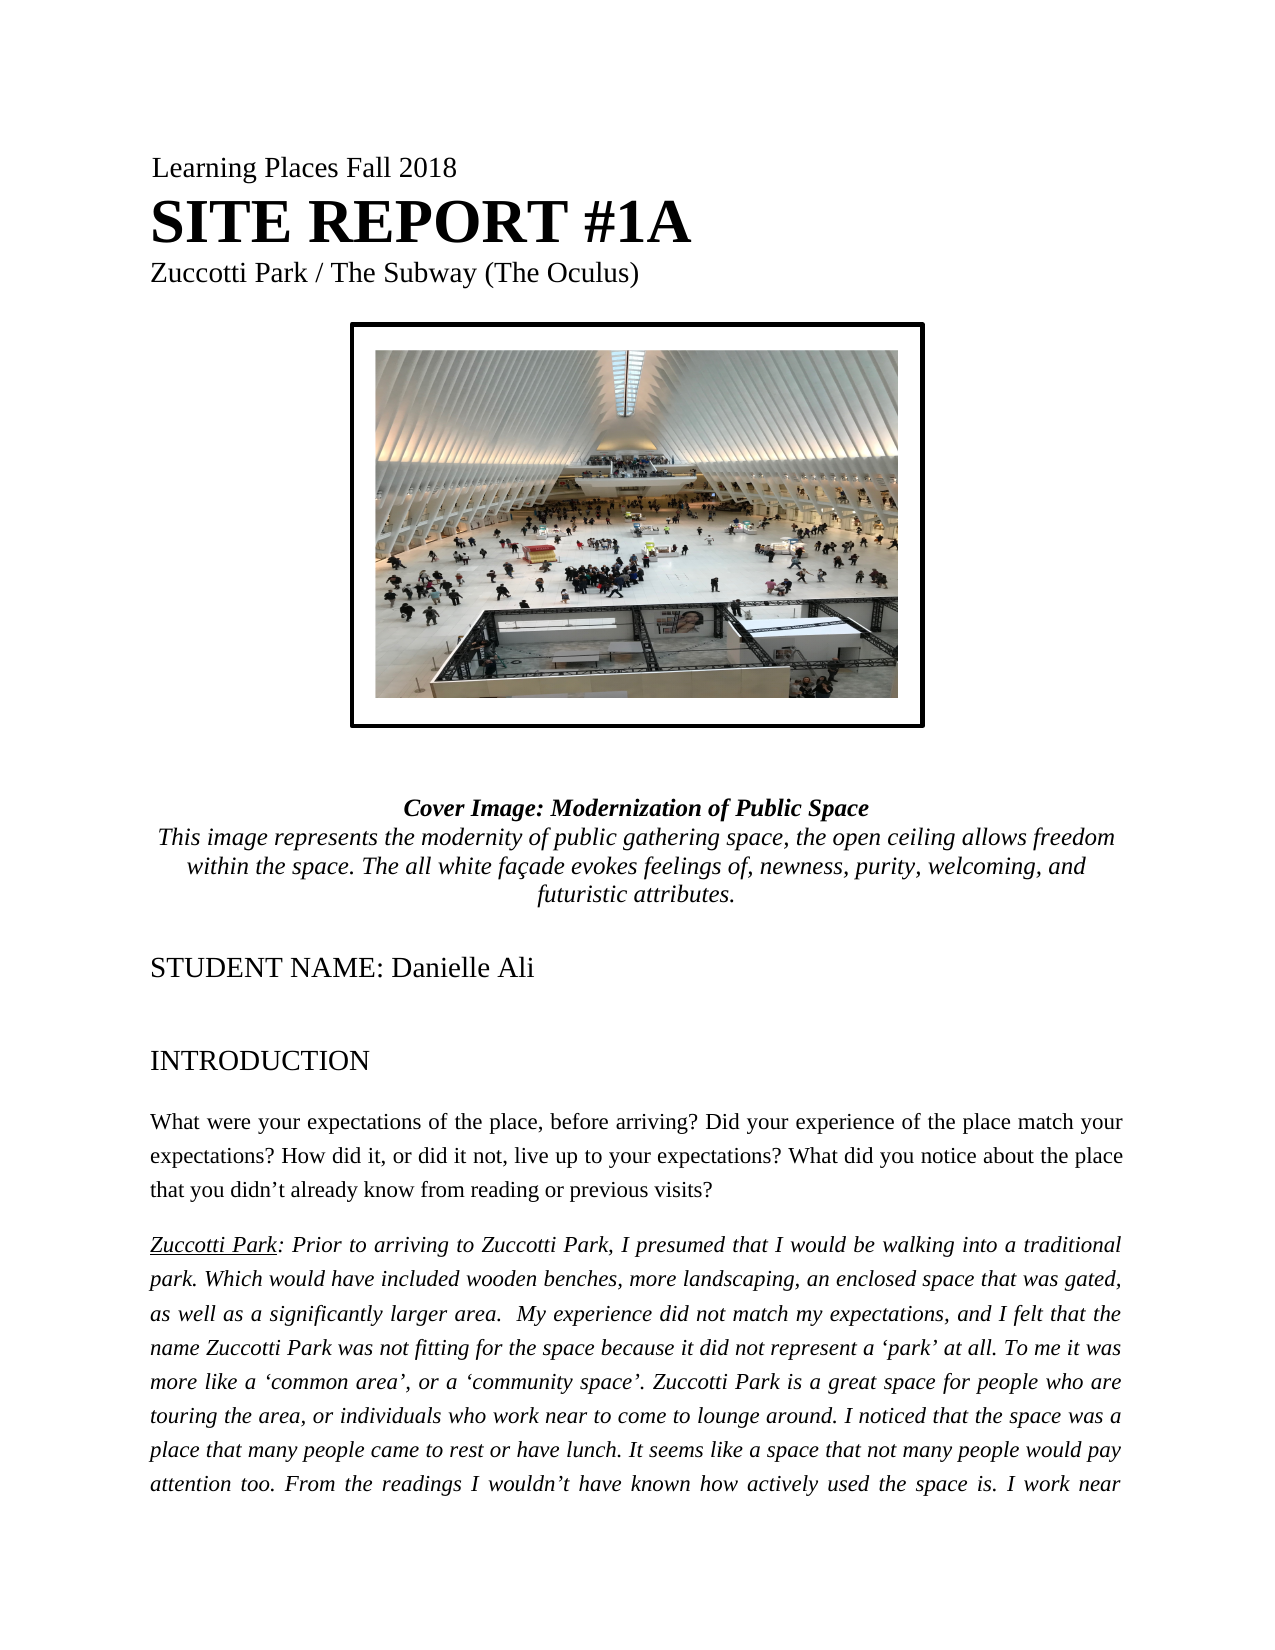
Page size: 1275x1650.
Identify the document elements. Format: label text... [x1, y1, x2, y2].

text This image represents the modernity of public gathering space, the open ceiling allows freedom within the space. The all white façade evokes feelings of, newness, purity, welcoming, and futuristic attributes. [150, 822, 1125, 908]
text What were your expectations of the place, before arriving? Did your experience of the place match your expectations? How did it, or did it not, live up to your expectations? What did you notice about the place that you didn’t already know from reading or previous visits? [150, 1108, 1125, 1203]
subtitle STUDENT NAME: Danielle Ali [150, 950, 1125, 983]
picture [376, 351, 897, 698]
subtitle INTRODUCTION [150, 1043, 1125, 1077]
text Cover Image: Modernization of Public Space [150, 793, 1125, 822]
text Zuccotti Park / The Subway (The Oculus) [150, 256, 1125, 289]
title Learning Places Fall 2018 SITE REPORT #1A [150, 150, 1125, 256]
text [150, 1231, 1125, 1497]
